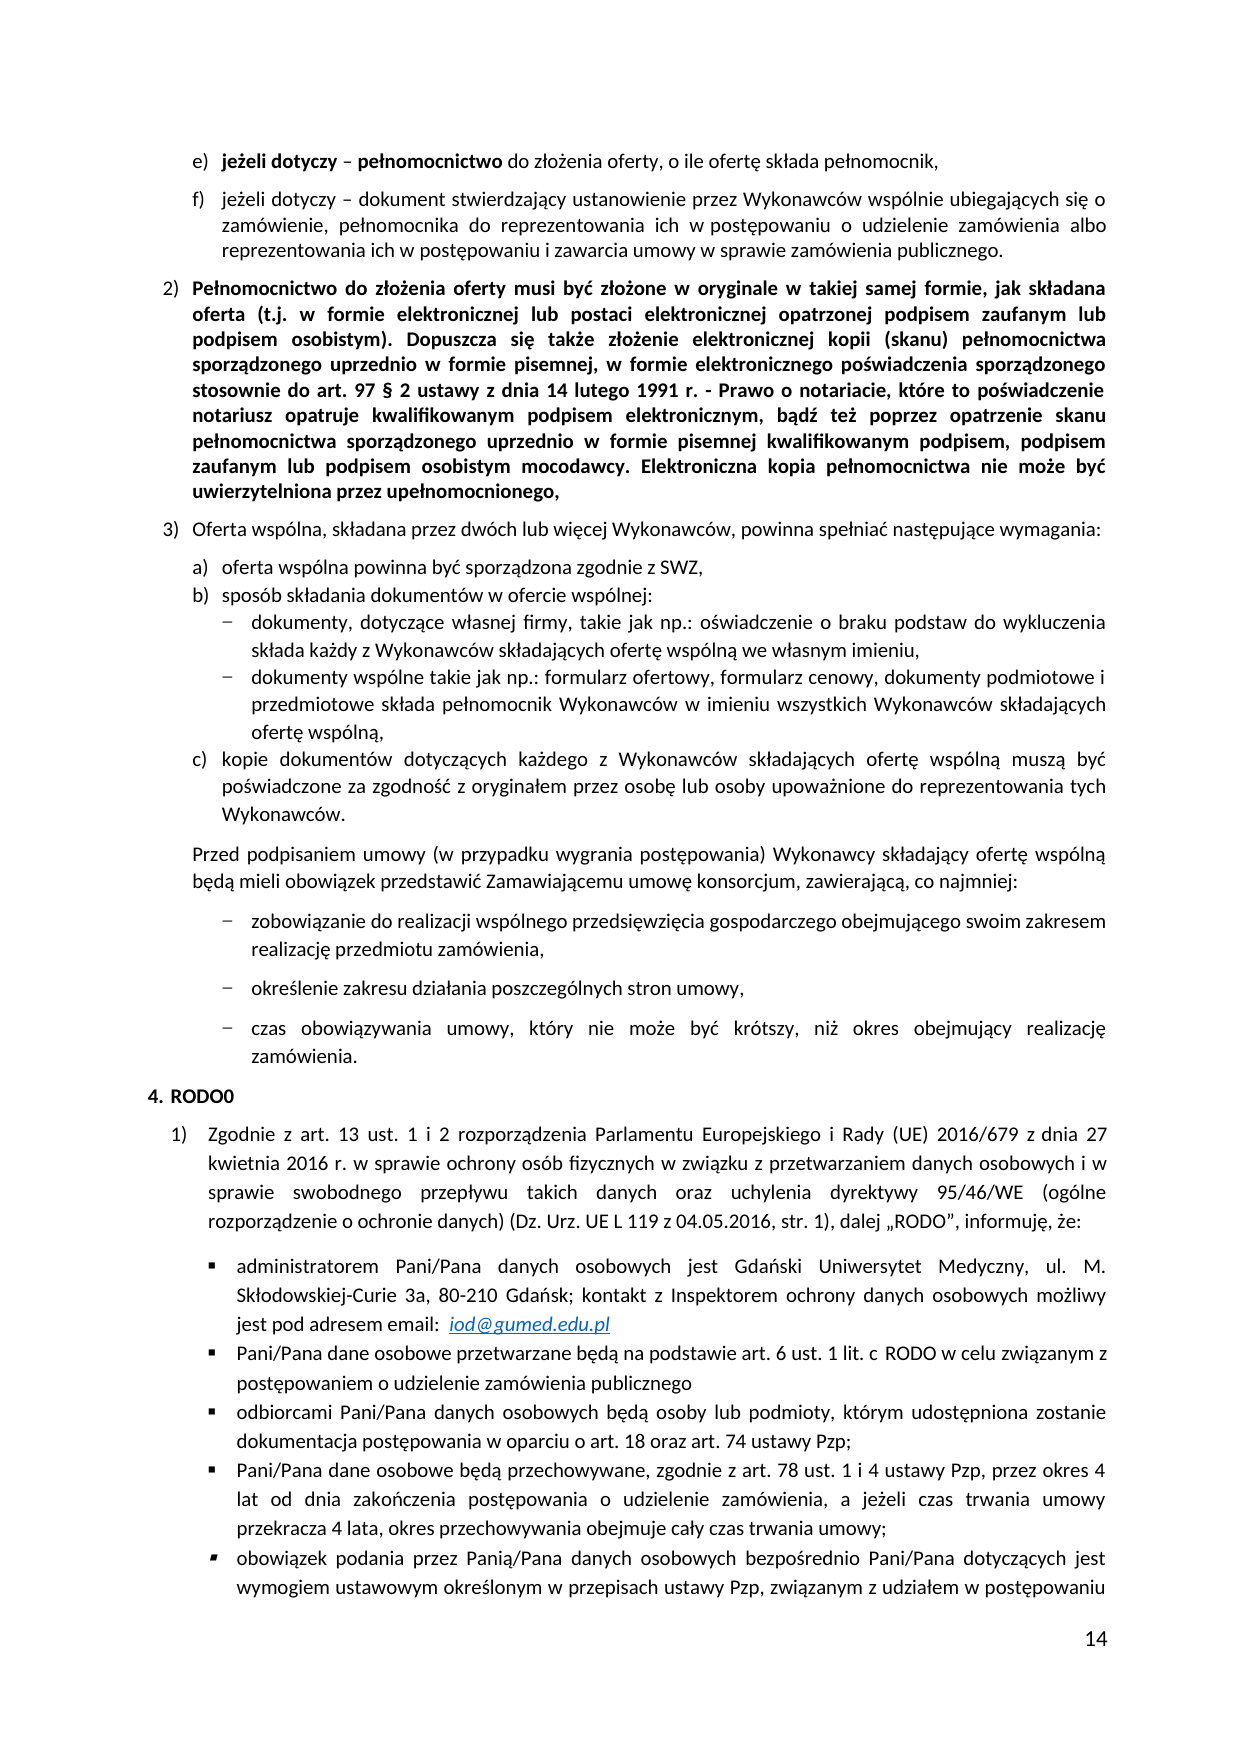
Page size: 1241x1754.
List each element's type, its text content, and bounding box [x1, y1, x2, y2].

list jeżeli dotyczy – dokument stwierdzający ustanowienie przez Wykonawców wspólnie ubiegających się o zamówienie, pełnomocnika do reprezentowania ich w postępowaniu o udzielenie zamówienia albo reprezentowania ich w postępowaniu i zawarcia umowy w sprawie zamówienia publicznego. [192, 187, 1107, 263]
list określenie zakresu działania poszczególnych stron umowy, [221, 976, 1107, 1001]
list Zgodnie z art. 13 ust. 1 i 2 rozporządzenia Parlamentu Europejskiego i Rady (UE) 2016/679 z dnia 27 kwietnia 2016 r. w sprawie ochrony osób fizycznych w związku z przetwarzaniem danych osobowych i w sprawie swobodnego przepływu takich danych oraz uchylenia dyrektywy 95/46/WE (ogólne rozporządzenie o ochronie danych) (Dz. Urz. UE L 119 z 04.05.2016, str. 1), dalej „RODO”, informuję, że: [170, 1121, 1107, 1234]
text Przed podpisaniem umowy (w przypadku wygrania postępowania) Wykonawcy składający ofertę wspólną będą mieli obowiązek przedstawić Zamawiającemu umowę konsorcjum, zawierającą, co najmniej: [192, 841, 1107, 894]
list oferta wspólna powinna być sporządzona zgodnie z SWZ, [192, 554, 1107, 580]
list dokumenty, dotyczące własnej firmy, takie jak np.: oświadczenie o braku podstaw do wykluczenia składa każdy z Wykonawców składających ofertę wspólną we własnym imieniu, [221, 609, 1107, 662]
list zobowiązanie do realizacji wspólnego przedsięwzięcia gospodarczego obejmującego swoim zakresem realizację przedmiotu zamówienia, [221, 908, 1107, 961]
list kopie dokumentów dotyczących każdego z Wykonawców składających ofertę wspólną muszą być poświadczone za zgodność z oryginałem przez osobę lub osoby upoważnione do reprezentowania tych Wykonawców. [192, 746, 1107, 827]
list Pani/Pana dane osobowe przetwarzane będą na podstawie art. 6 ust. 1 lit. c RODO w celu związanym z postępowaniem o udzielenie zamówienia publicznego [207, 1341, 1107, 1395]
list Pełnomocnictwo do złożenia oferty musi być złożone w oryginale w takiej samej formie, jak składana oferta (t.j. w formie elektronicznej lub postaci elektronicznej opatrzonej podpisem zaufanym lub podpisem osobistym). Dopuszcza się także złożenie elektronicznej kopii (skanu) pełnomocnictwa sporządzonego uprzednio w formie pisemnej, w formie elektronicznego poświadczenia sporządzonego stosownie do art. 97 § 2 ustawy z dnia 14 lutego 1991 r. - Prawo o notariacie, które to poświadczenie notariusz opatruje kwalifikowanym podpisem elektronicznym, bądź też poprzez opatrzenie skanu pełnomocnictwa sporządzonego uprzednio w formie pisemnej kwalifikowanym podpisem, podpisem zaufanym lub podpisem osobistym mocodawcy. Elektroniczna kopia pełnomocnictwa nie może być uwierzytelniona przez upełnomocnionego, [162, 275, 1107, 504]
list czas obowiązywania umowy, który nie może być krótszy, niż okres obejmujący realizację zamówienia. [221, 1016, 1107, 1068]
list sposób składania dokumentów w ofercie wspólnej: [192, 582, 1107, 607]
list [207, 1545, 1107, 1599]
list RODO0 [148, 1083, 1107, 1108]
list administratorem Pani/Pana danych osobowych jest Gdański Uniwersytet Medyczny, ul. M. Skłodowskiej-Curie 3a, 80-210 Gdańsk; kontakt z Inspektorem ochrony danych osobowych możliwy jest pod adresem email: iod@gumed.edu.pl [207, 1253, 1107, 1337]
list odbiorcami Pani/Pana danych osobowych będą osoby lub podmioty, którym udostępniona zostanie dokumentacja postępowania w oparciu o art. 18 oraz art. 74 ustawy Pzp; [207, 1399, 1107, 1453]
list jeżeli dotyczy – pełnomocnictwo do złożenia oferty, o ile ofertę składa pełnomocnik, [192, 149, 1107, 174]
list Oferta wspólna, składana przez dwóch lub więcej Wykonawców, powinna spełniać następujące wymagania: [162, 517, 1107, 542]
list dokumenty wspólne takie jak np.: formularz ofertowy, formularz cenowy, dokumenty podmiotowe i przedmiotowe składa pełnomocnik Wykonawców w imieniu wszystkich Wykonawców składających ofertę wspólną, [221, 664, 1107, 744]
list Pani/Pana dane osobowe będą przechowywane, zgodnie z art. 78 ust. 1 i 4 ustawy Pzp, przez okres 4 lat od dnia zakończenia postępowania o udzielenie zamówienia, a jeżeli czas trwania umowy przekracza 4 lata, okres przechowywania obejmuje cały czas trwania umowy; [207, 1457, 1107, 1541]
